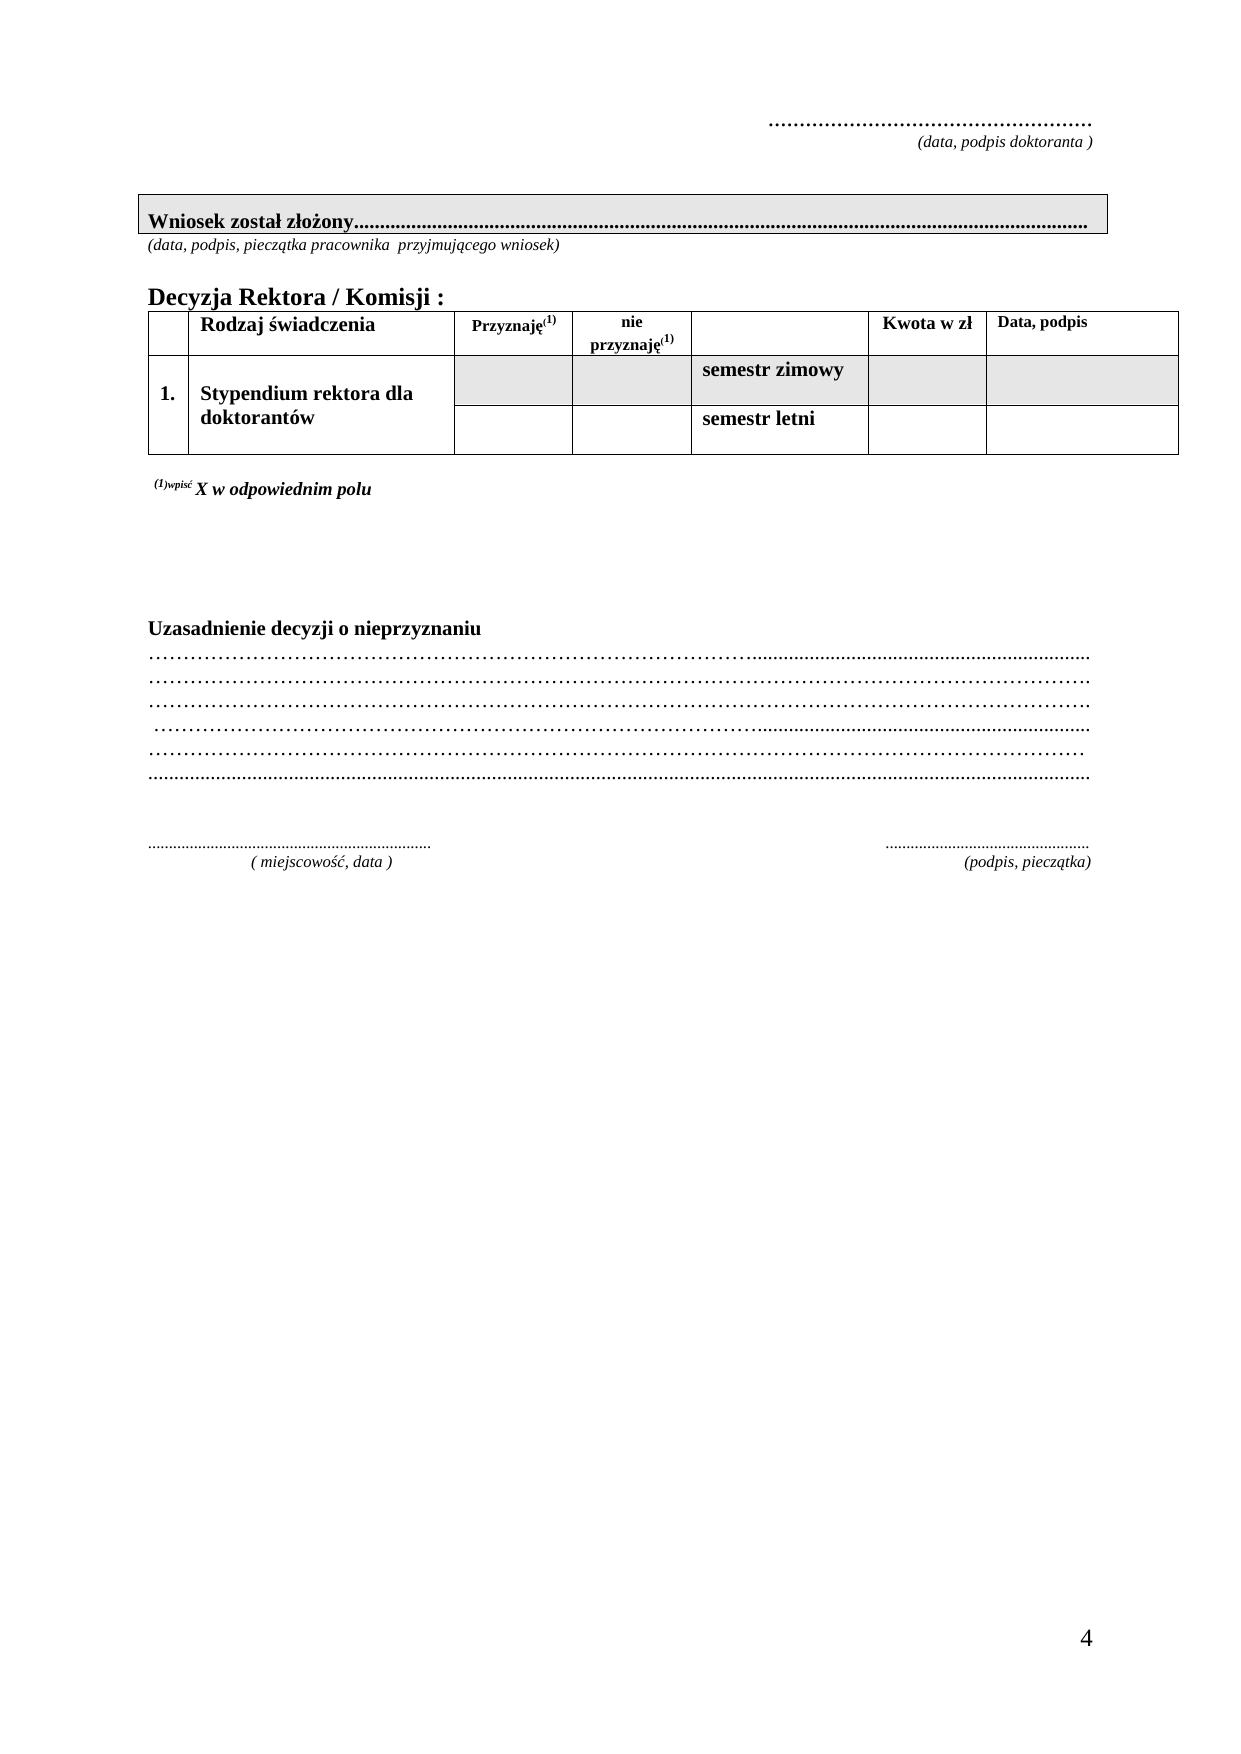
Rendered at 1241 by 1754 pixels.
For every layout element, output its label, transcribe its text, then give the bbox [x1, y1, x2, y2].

table_header Przyznaję(1) [455, 312, 572, 355]
table_cell [987, 406, 1178, 454]
table_cell [455, 406, 572, 454]
text ………………………………………………………………………………………………………………………. [148, 664, 1092, 688]
text ……………………………………………………………………………................................................................ [148, 712, 1092, 736]
table_header Data, podpis [987, 312, 1178, 355]
table_cell [869, 406, 986, 454]
table_header [149, 312, 188, 355]
text Wniosek został złożony............................................................................................................................................. [139, 195, 1107, 233]
table_header nie przyznaję(1) [573, 312, 691, 355]
text (data, podpis doktoranta ) [590, 131, 1092, 151]
table_header Kwota w zł [869, 312, 986, 355]
text (data, podpis, pieczątka pracownika przyjmującego wniosek) [148, 234, 1092, 254]
table_cell Stypendium rektora dla doktorantów [189, 356, 454, 454]
table_cell [987, 356, 1178, 404]
text ……………………………………………………………………………………………………………………… ..................................................................................................................................................................................... [148, 736, 1092, 784]
table_cell 1. [149, 356, 188, 454]
table_header Rodzaj świadczenia [189, 312, 454, 355]
text (1)wpisć X w odpowiednim polu [148, 476, 1092, 500]
table_cell semestr zimowy [692, 356, 868, 404]
table_cell semestr letni [692, 406, 868, 454]
text .................................................... [369, 103, 1092, 131]
text ( miejscowość, data ) (podpis, pieczątka) [148, 852, 1092, 871]
text Uzasadnienie decyzji o nieprzyznaniu ……………………………………………………………………………................................................................. [148, 616, 1092, 664]
table_cell [455, 356, 572, 404]
table_cell [869, 356, 986, 404]
text ………………………………………………………………………………………………………………………. [148, 688, 1092, 712]
table_cell [573, 406, 691, 454]
table_cell [573, 356, 691, 404]
text .................................................................... ................................................. [148, 832, 1092, 852]
table_header [692, 312, 868, 355]
text Decyzja Rektora / Komisji : [148, 282, 1092, 311]
